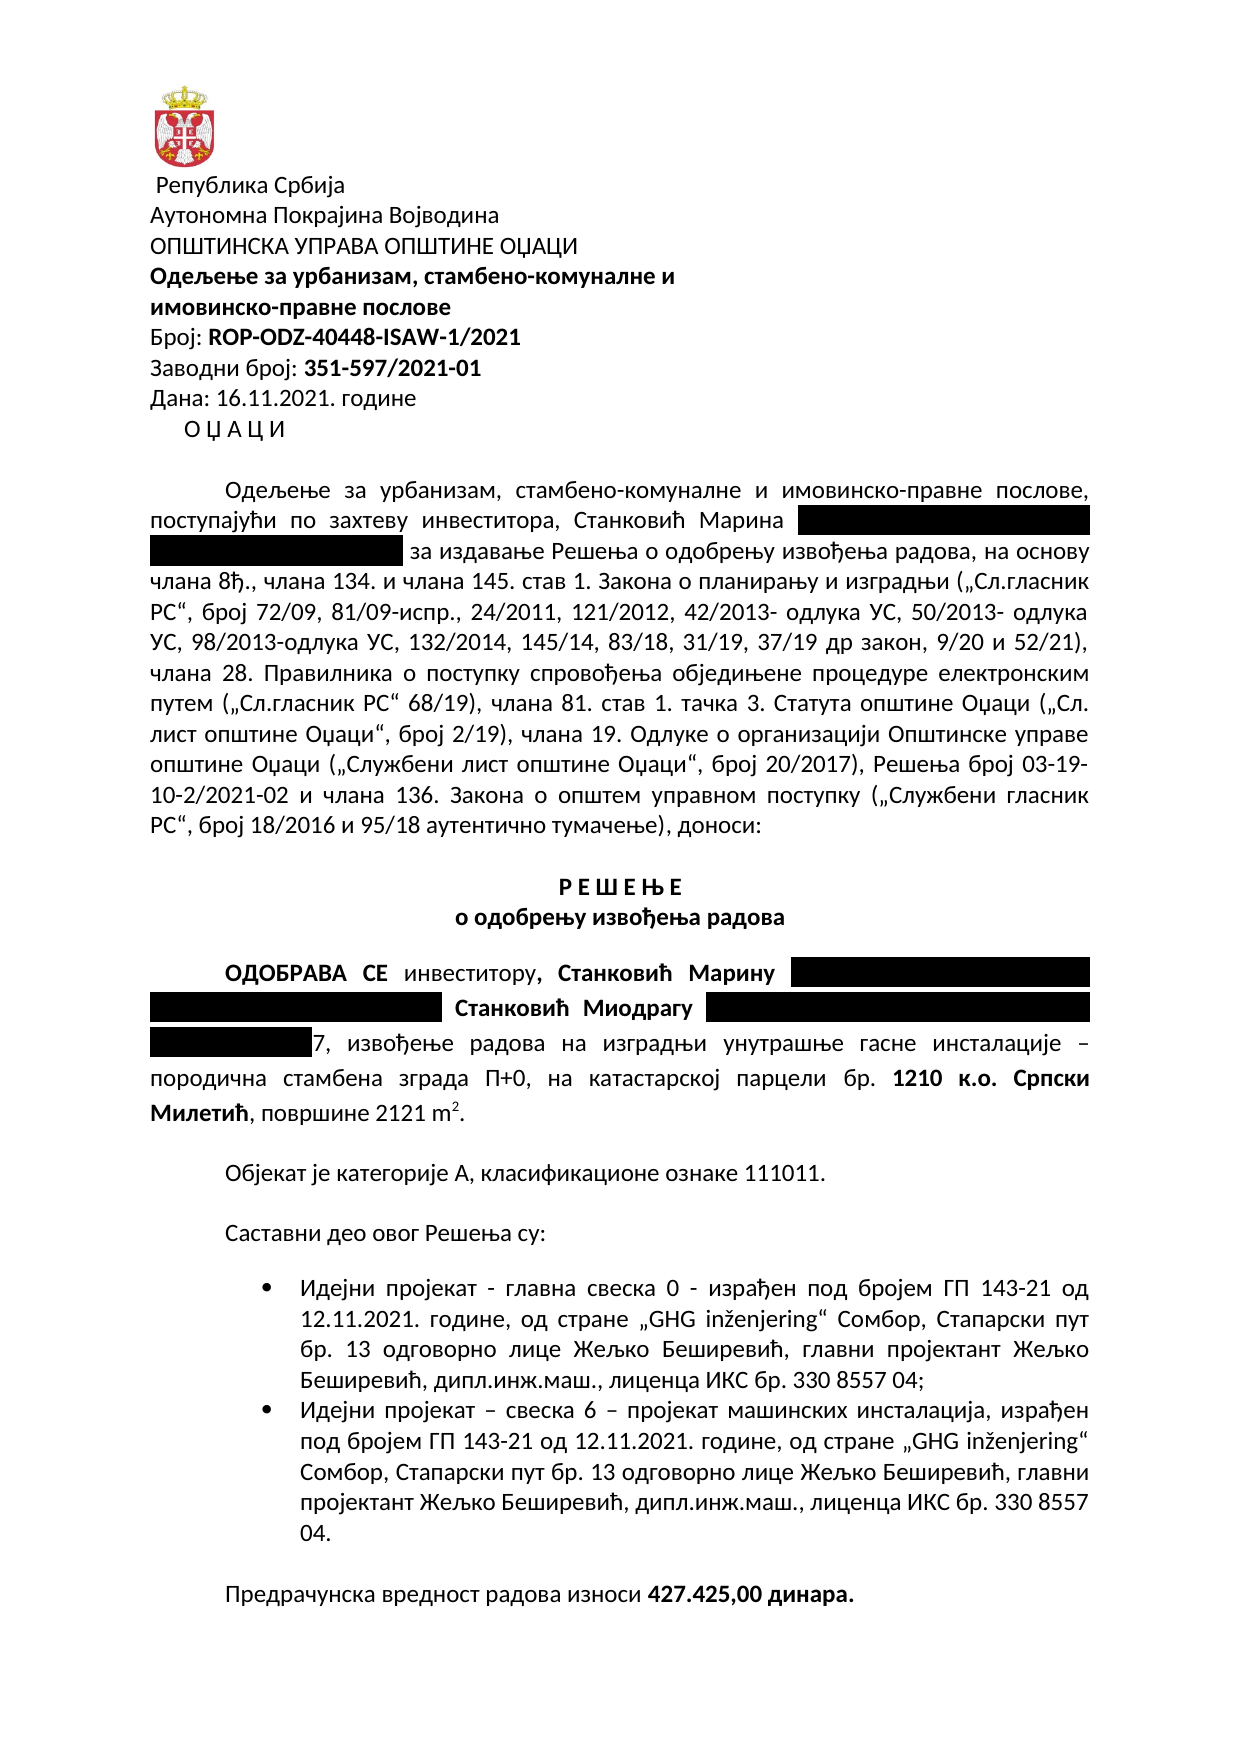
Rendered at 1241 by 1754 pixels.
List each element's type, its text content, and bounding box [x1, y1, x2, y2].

text Одељење за урбанизам, стамбено-комуналне и имовинско-правне послове, поступајући по захтеву инвеститора, Станковић Марина из Српског Милетића, ул. Стојана Љубића бр. 3Ц, за издавање Решења о одобрењу извођења радова, на основу члана 8ђ., члана 134. и члана 145. став 1. Закона о планирању и изградњи („Сл.гласник РС“, број 72/09, 81/09-испр., 24/2011, 121/2012, 42/2013- одлука УС, 50/2013- одлука УС, 98/2013-одлука УС, 132/2014, 145/14, 83/18, 31/19, 37/19 др закон, 9/20 и 52/21), члана 28. Правилника о поступку спровођења обједињене процедуре електронским путем („Сл.гласник РС“ 68/19), члана 81. став 1. тачка 3. Статута општине Оџаци („Сл. лист општине Оџаци“, број 2/19), члана 19. Одлуке о организацији Општинске управе општине Оџаци („Службени лист општине Оџаци“, број 20/2017), Решења број 03-19-10-2/2021-02 и члана 136. Закона о општем управном поступку („Службени гласник РС“, број 18/2016 и 95/18 аутентично тумачење), доноси: [150, 474, 1090, 840]
text имовинско-правне послове [150, 291, 1090, 321]
text Одељење за урбанизам, стамбено-комуналне и [150, 260, 1090, 291]
text ОДОБРАВА СЕ инвеститору, Станковић Марину из Српског Милетића, ул. Стојана Љубића бр. 3Ц и Станковић Миодрагу из Српског Милетића, ул. Стојана Љубића бр. 67, извођење радова на изградњи унутрашње гасне инсталације – породична стамбена зграда П+0, на катастарској парцели бр. 1210 к.о. Српски Милетић, површине 2121 m2. [150, 957, 1090, 1127]
text о одобрењу извођења радова [150, 901, 1090, 932]
text Република Србија [150, 169, 1090, 199]
picture [150, 84, 218, 169]
text Oбјекат је категорије А, класификационе ознаке 111011. [150, 1157, 1090, 1187]
text Саставни део овог Решења су: [150, 1217, 1090, 1247]
text О Џ А Ц И [150, 413, 1090, 443]
text Р Е Ш Е Њ Е [150, 871, 1090, 901]
text Заводни број: 351-597/2021-01 [150, 352, 1090, 382]
list Идејни пројекат - главна свеска 0 - израђен под бројем ГП 143-21 од 12.11.2021. године, од стране „GHG inženjering“ Сомбор, Стапарски пут бр. 13 одговорно лице Жељко Беширевић, главни пројектант Жељко Беширевић, дипл.инж.маш., лиценца ИКС бр. 330 8557 04; [262, 1273, 1090, 1395]
text ОПШТИНСКА УПРАВА ОПШТИНЕ ОЏАЦИ [150, 230, 1090, 260]
text Аутономна Покрајина Војводина [150, 199, 1090, 230]
text Предрачунска вредност радова износи 427.425,00 динара. [150, 1578, 1090, 1608]
list Идејни пројекат – свеска 6 – пројекат машинских инсталација, израђен под бројем ГП 143-21 од 12.11.2021. године, од стране „GHG inženjering“ Сомбор, Стапарски пут бр. 13 одговорно лице Жељко Беширевић, главни пројектант Жељко Беширевић, дипл.инж.маш., лиценца ИКС бр. 330 8557 04. [262, 1395, 1090, 1547]
text Број: ROP-ODZ-40448-ISAW-1/2021 [150, 321, 1090, 352]
text Дана: 16.11.2021. године [150, 382, 1090, 413]
